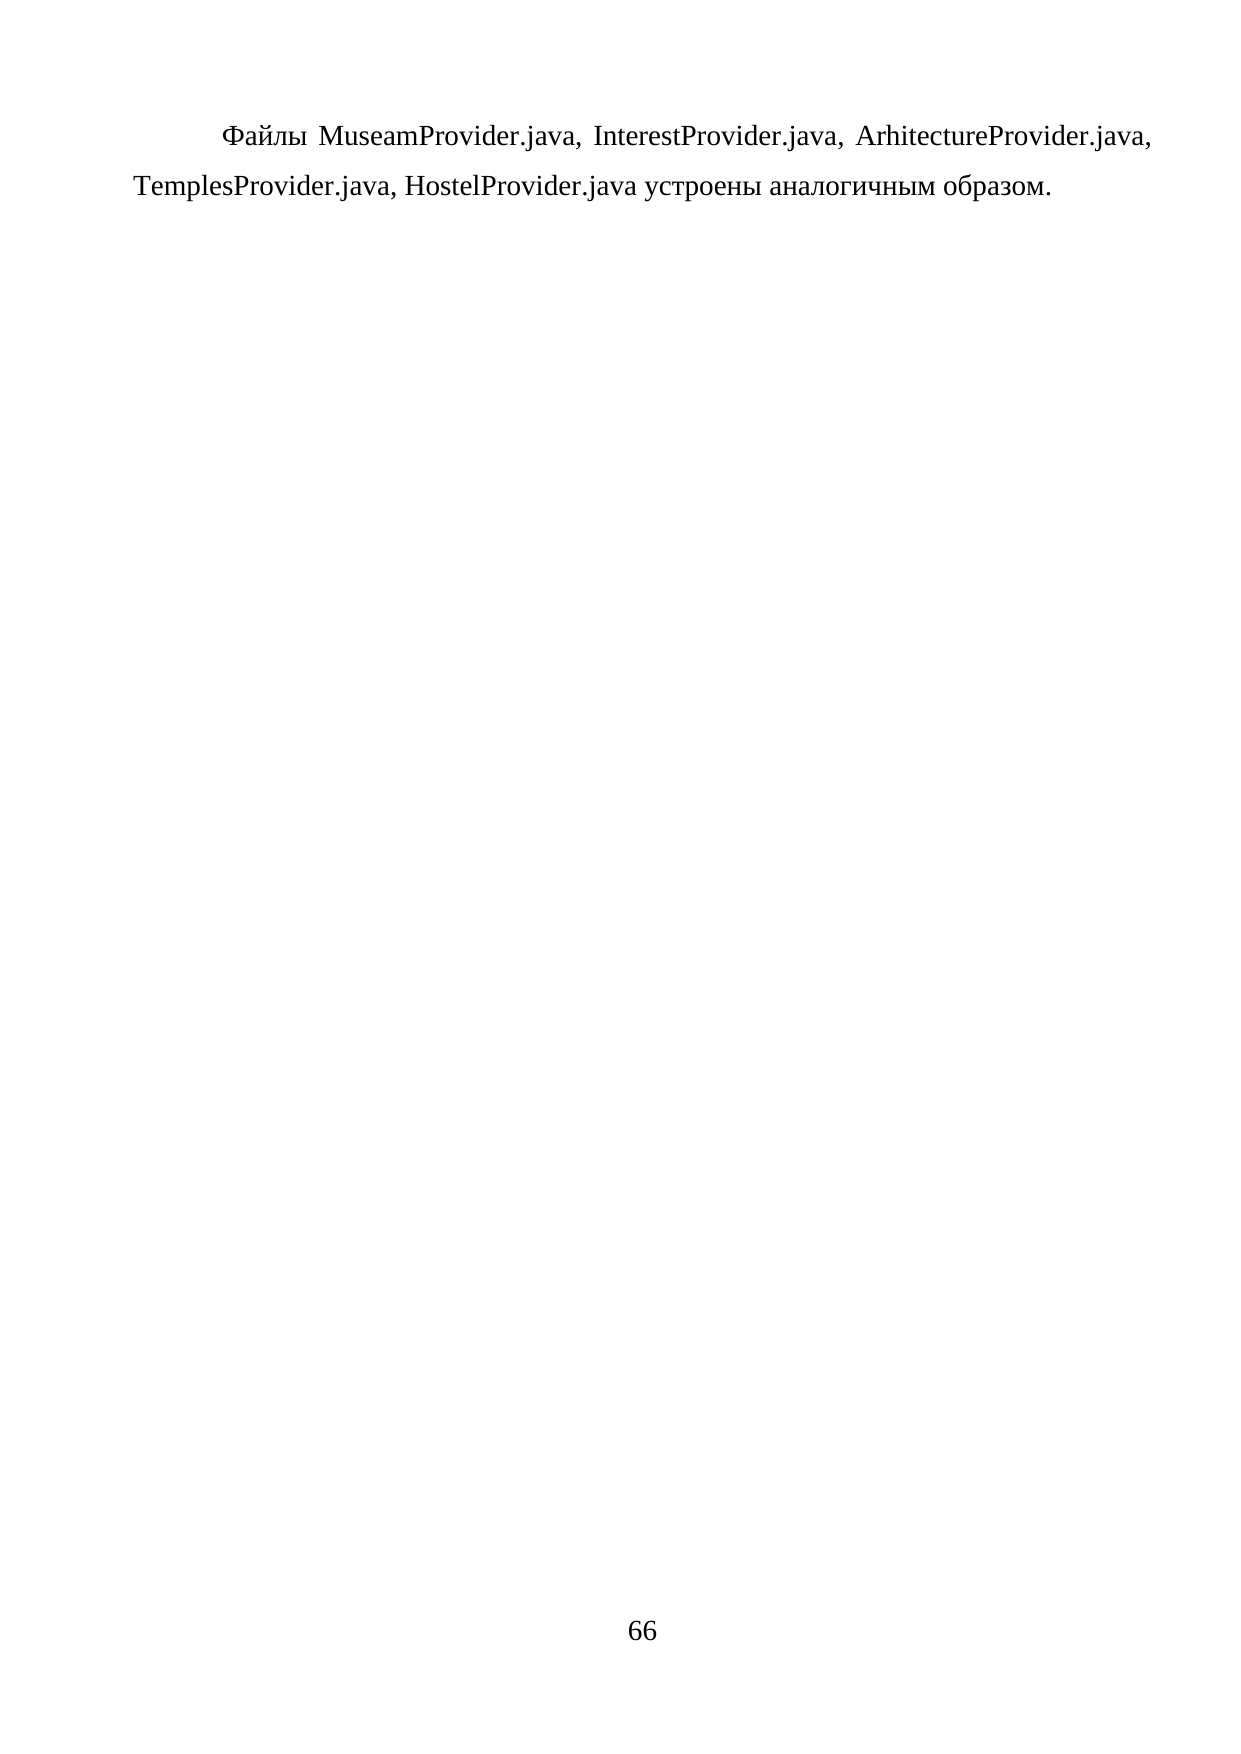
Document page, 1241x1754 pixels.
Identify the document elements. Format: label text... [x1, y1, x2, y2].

text Файлы MuseamProvider.java, InterestProvider.java, ArhitectureProvider.java, TemplesProvider.java, HostelProvider.java устроены аналогичным образом. [133, 118, 1152, 202]
